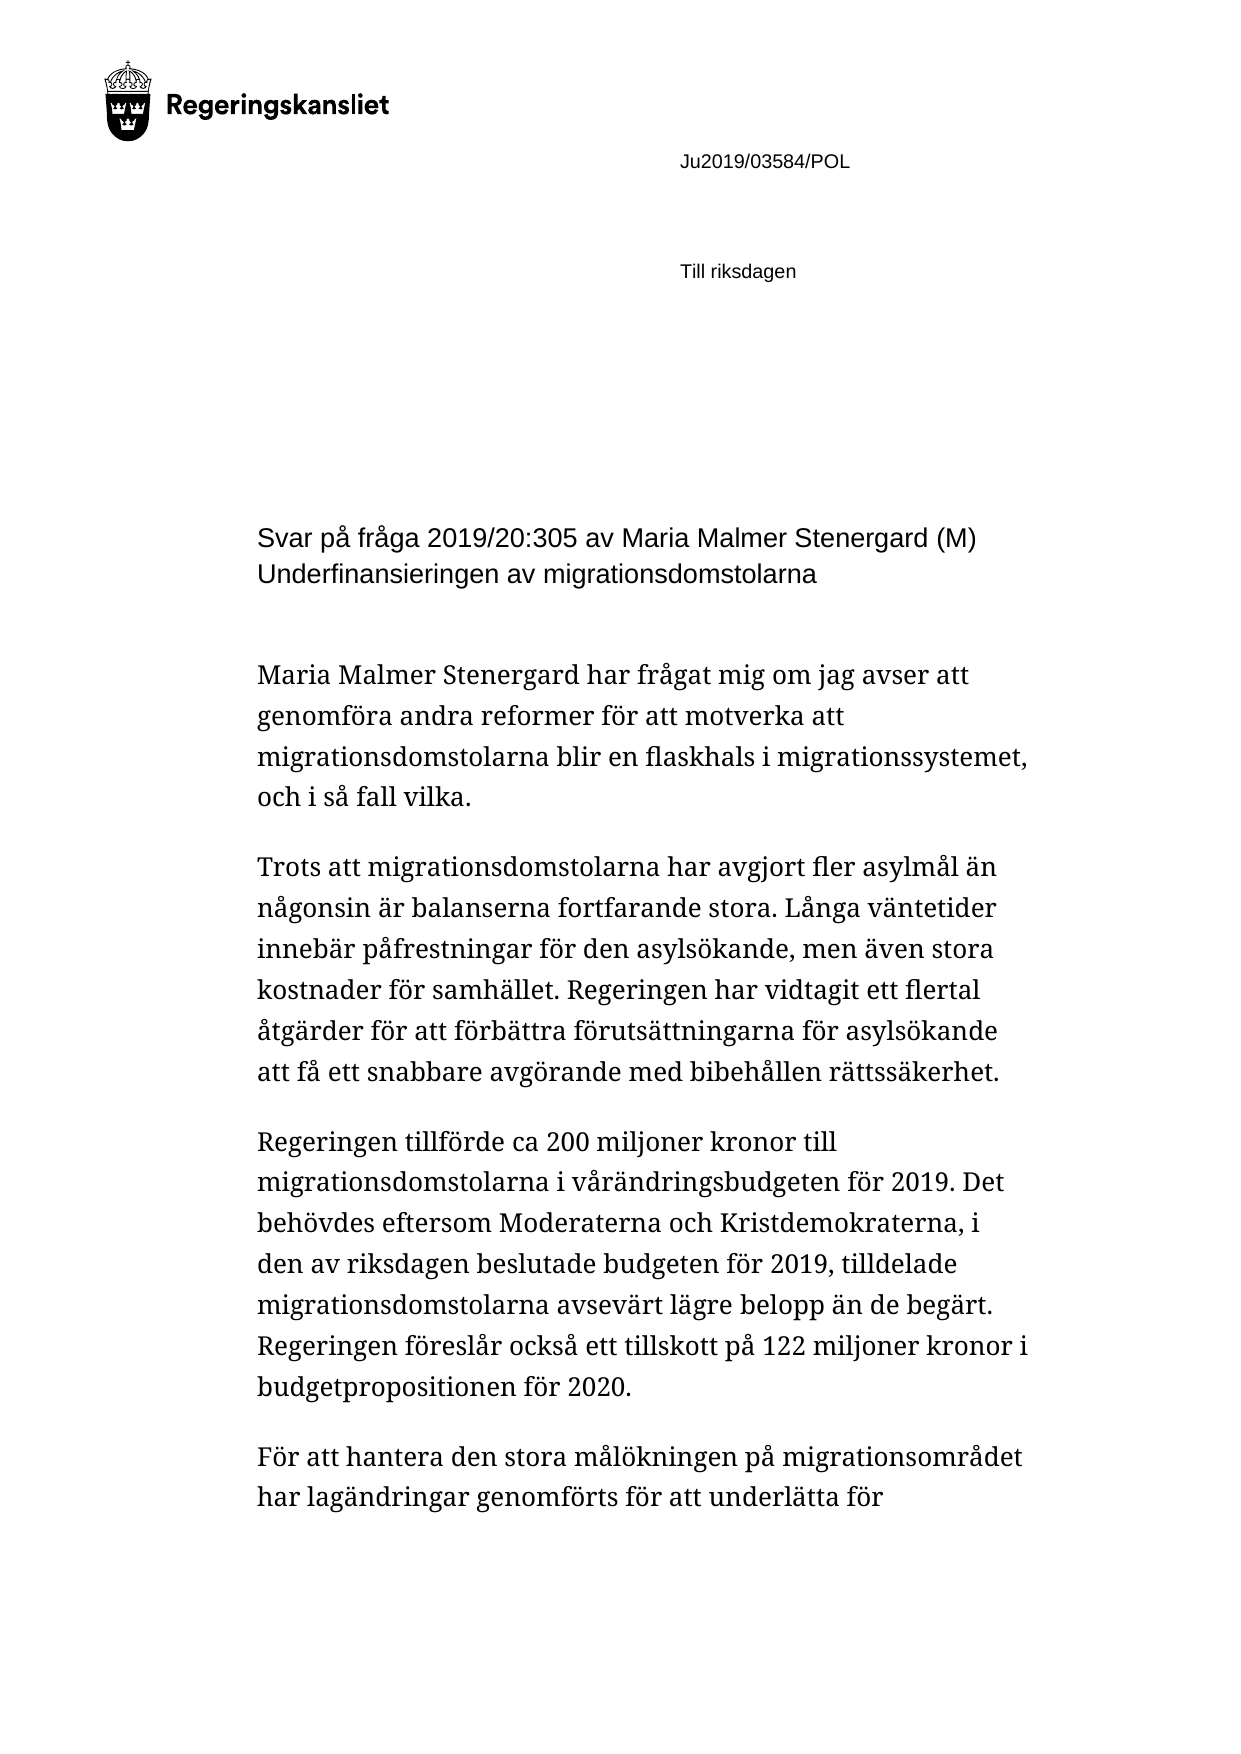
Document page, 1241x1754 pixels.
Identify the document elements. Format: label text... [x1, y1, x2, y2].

title Svar på fråga 2019/20:305 av () Underfinansieringen av migrationsdomstolarna [257, 522, 1033, 589]
text har frågat mig om jag avser att genomföra andra reformer för att motverka att migrationsdomstolarna blir en flaskhals i migrationssystemet, och i så fall vilka. [257, 657, 1033, 814]
text Trots att migrationsdomstolarna har avgjort fler asylmål än någonsin är balanserna fortfarande stora. Långa väntetider innebär påfrestningar för den asylsökande, men även stora kostnader för samhället. Regeringen har vidtagit ett flertal åtgärder för att förbättra förutsättningarna för asylsökande att få ett snabbare avgörande med bibehållen rättssäkerhet. [257, 849, 1033, 1089]
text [257, 1438, 1033, 1514]
text Regeringen tillförde ca 200 miljoner kronor till migrationsdomstolarna i vårändringsbudgeten för 2019. Det behövdes eftersom Moderaterna och Kristdemokraterna, i den av riksdagen beslutade budgeten för 2019, tilldelade migrationsdomstolarna avsevärt lägre belopp än de begärt. Regeringen föreslår också ett tillskott på 122 miljoner kronor i budgetpropositionen för 2020. [257, 1123, 1033, 1404]
